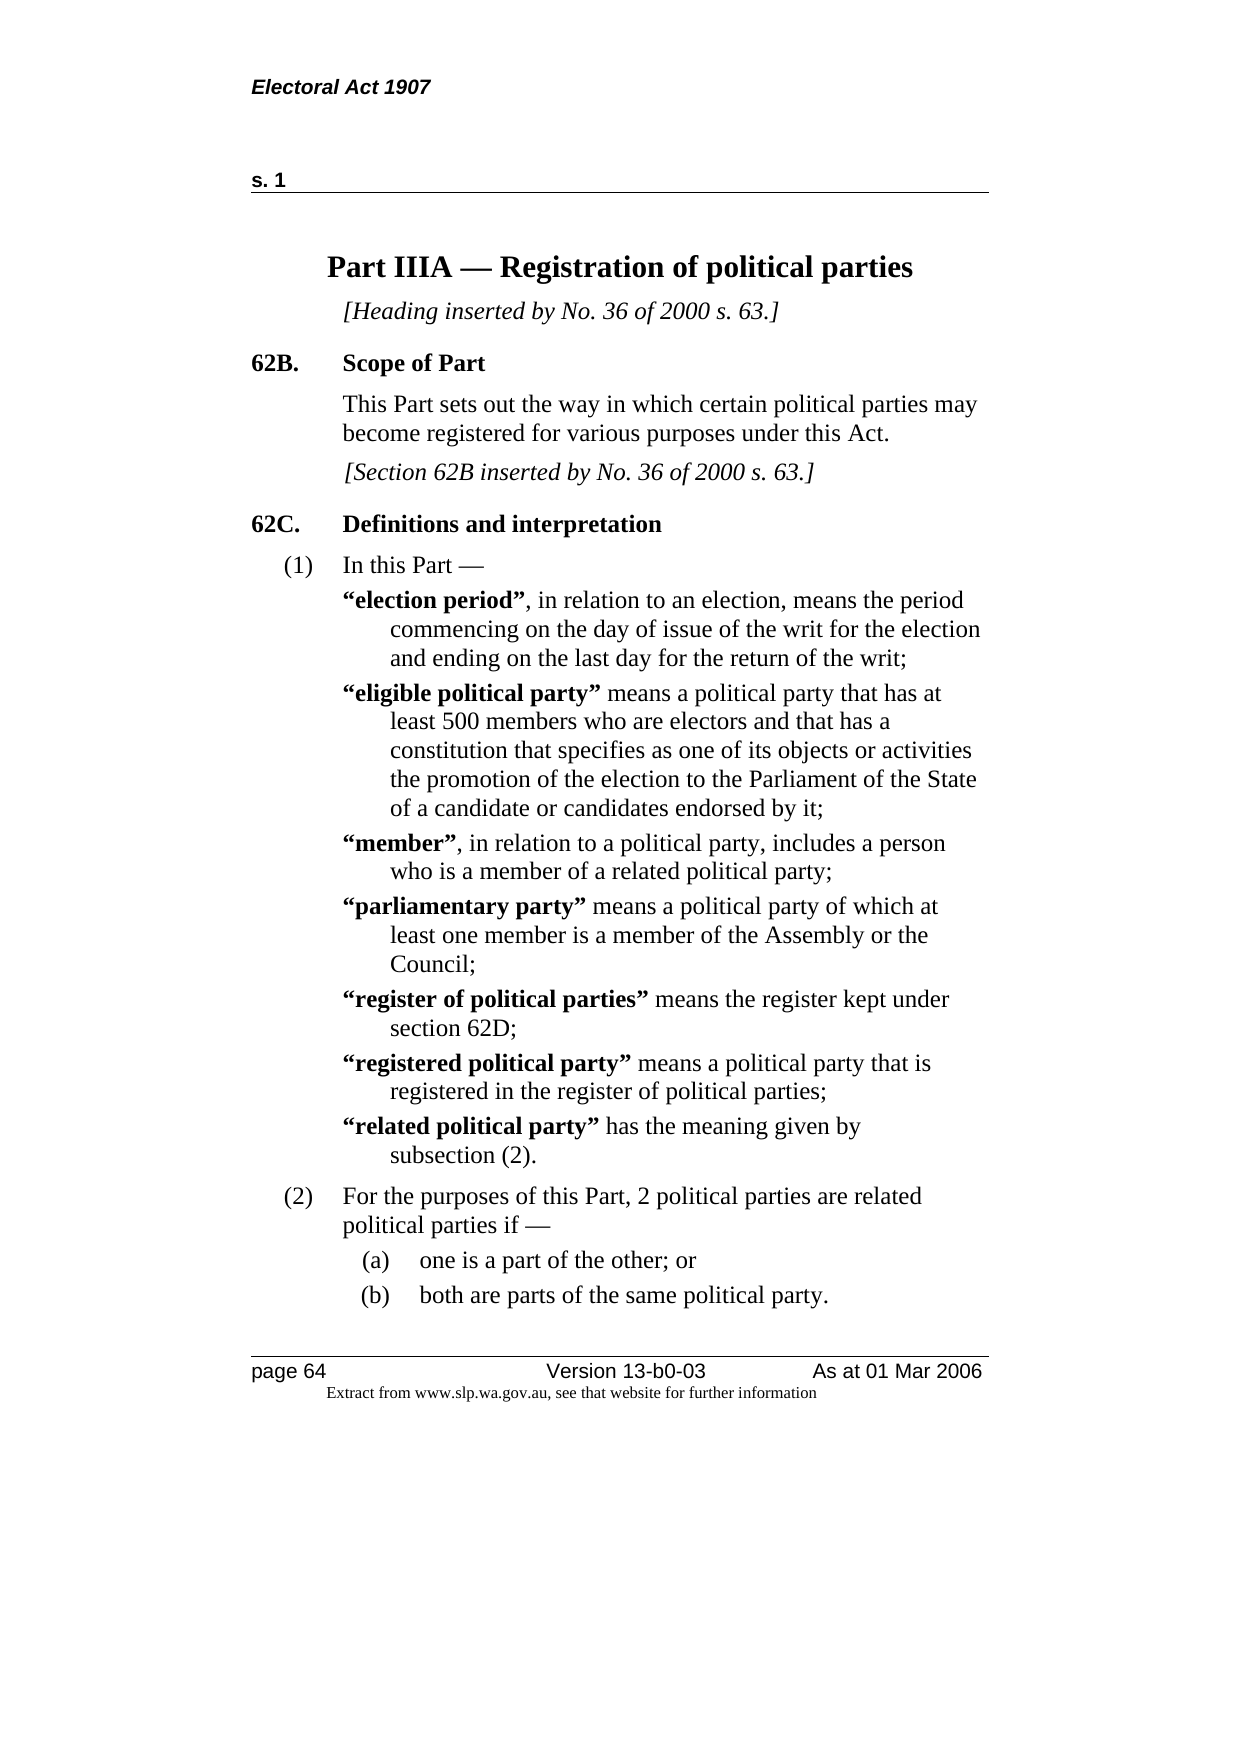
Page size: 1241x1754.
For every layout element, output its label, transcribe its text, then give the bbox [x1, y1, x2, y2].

subtitle Part IIIA — Registration of political parties [251, 248, 989, 284]
text (1) In this Part — [251, 550, 989, 579]
text “registered political party” means a political party that is registered in the register of political parties; [251, 1048, 989, 1105]
text “parliamentary party” means a political party of which at least one member is a member of the Assembly or the Council; [251, 891, 989, 978]
text (b) both are parts of the same political party. [251, 1280, 989, 1309]
text “related political party” has the meaning given by subsection (2). [251, 1111, 989, 1169]
subtitle [Heading inserted by No. 36 of 2000 s. 63.] [251, 296, 989, 325]
text [Section 62B inserted by No. 36 of 2000 s. 63.] [251, 457, 989, 486]
text “member”, in relation to a political party, includes a person who is a member of a related political party; [251, 828, 989, 885]
text (2) For the purposes of this Part, 2 political parties are related political parties if — [251, 1181, 989, 1239]
subtitle 62C. Definitions and interpretation [251, 509, 989, 538]
subtitle 62B. Scope of Part [251, 348, 989, 377]
text “register of political parties” means the register kept under section 62D; [251, 984, 989, 1041]
text “eligible political party” means a political party that has at least 500 members who are electors and that has a constitution that specifies as one of its objects or activities the promotion of the election to the Parliament of the State of a candidate or candidates endorsed by it; [251, 678, 989, 821]
text (a) one is a part of the other; or [251, 1245, 989, 1274]
text This Part sets out the way in which certain political parties may become registered for various purposes under this Act. [251, 389, 989, 447]
text “election period”, in relation to an election, means the period commencing on the day of issue of the writ for the election and ending on the last day for the return of the writ; [251, 585, 989, 671]
